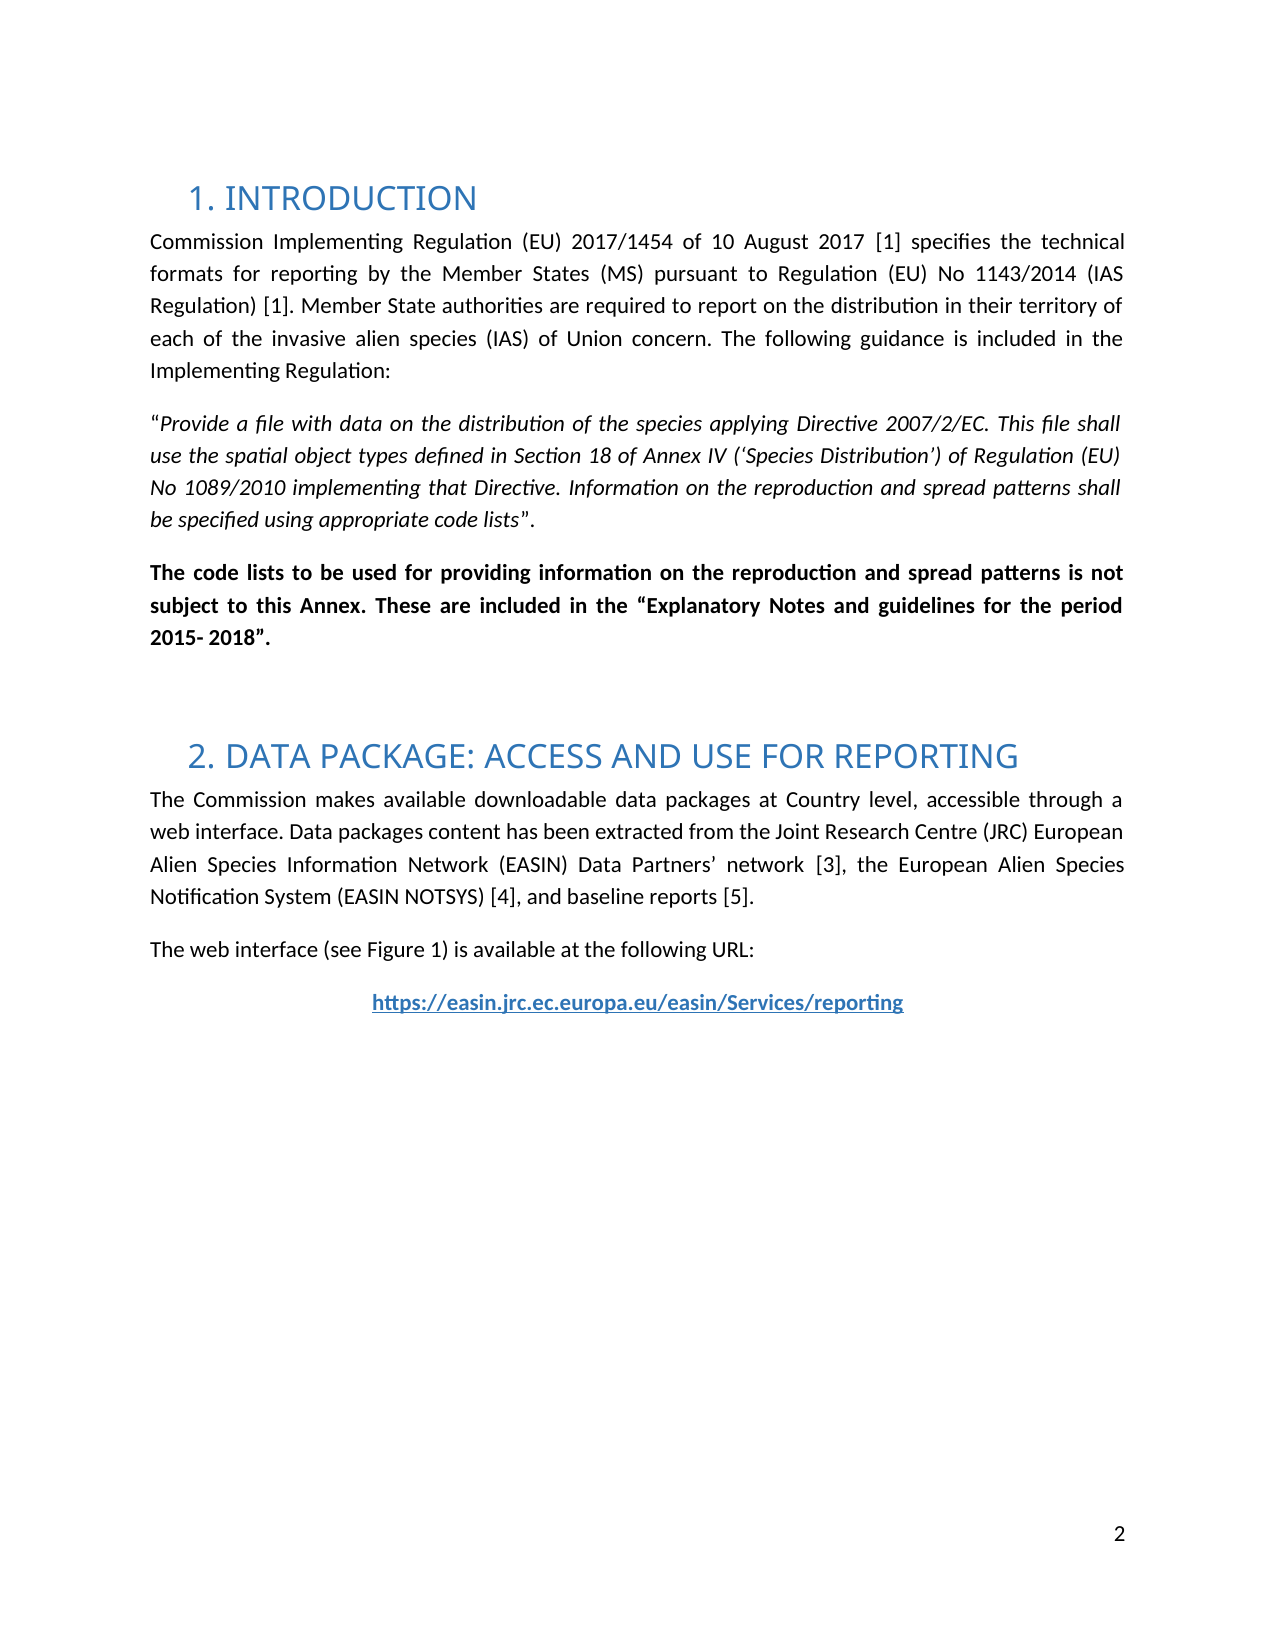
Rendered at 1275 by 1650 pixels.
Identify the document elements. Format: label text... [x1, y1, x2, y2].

text “Provide a file with data on the distribution of the species applying Directive 2007/2/EC. This file shall use the spatial object types defined in Section 18 of Annex IV (‘Species Distribution’) of Regulation (EU) No 1089/2010 implementing that Directive. Information on the reproduction and spread patterns shall be specified using appropriate code lists”. [150, 409, 1125, 533]
subtitle INTRODUCTION [187, 175, 1125, 220]
text The web interface (see Figure 1) is available at the following URL: [150, 935, 1125, 963]
text The code lists to be used for providing information on the reproduction and spread patterns is not subject to this Annex. These are included in the “Explanatory Notes and guidelines for the period 2015- 2018”. [150, 558, 1125, 651]
text Commission Implementing Regulation (EU) 2017/1454 of 10 August 2017 [1] specifies the technical formats for reporting by the Member States (MS) pursuant to Regulation (EU) No 1143/2014 (IAS Regulation) [2]. Member State authorities are required to report on the distribution in their territory of each of the invasive alien species (IAS) of Union concern. The following guidance is included in the Implementing Regulation: [150, 227, 1125, 384]
subtitle DATA PACKAGE: Access and use FOR Reporting [187, 733, 1125, 778]
text The Commission makes available downloadable data packages at Country level, accessible through a web interface. Data packages content has been extracted from the Joint Research Centre (JRC) European Alien Species Information Network (EASIN) Data Partners’ network [3], the European Alien Species Notification System (EASIN NOTSYS) [4], and baseline reports [5]. [150, 785, 1125, 910]
text https://easin.jrc.ec.europa.eu/easin/Services/reporting [150, 988, 1125, 1016]
